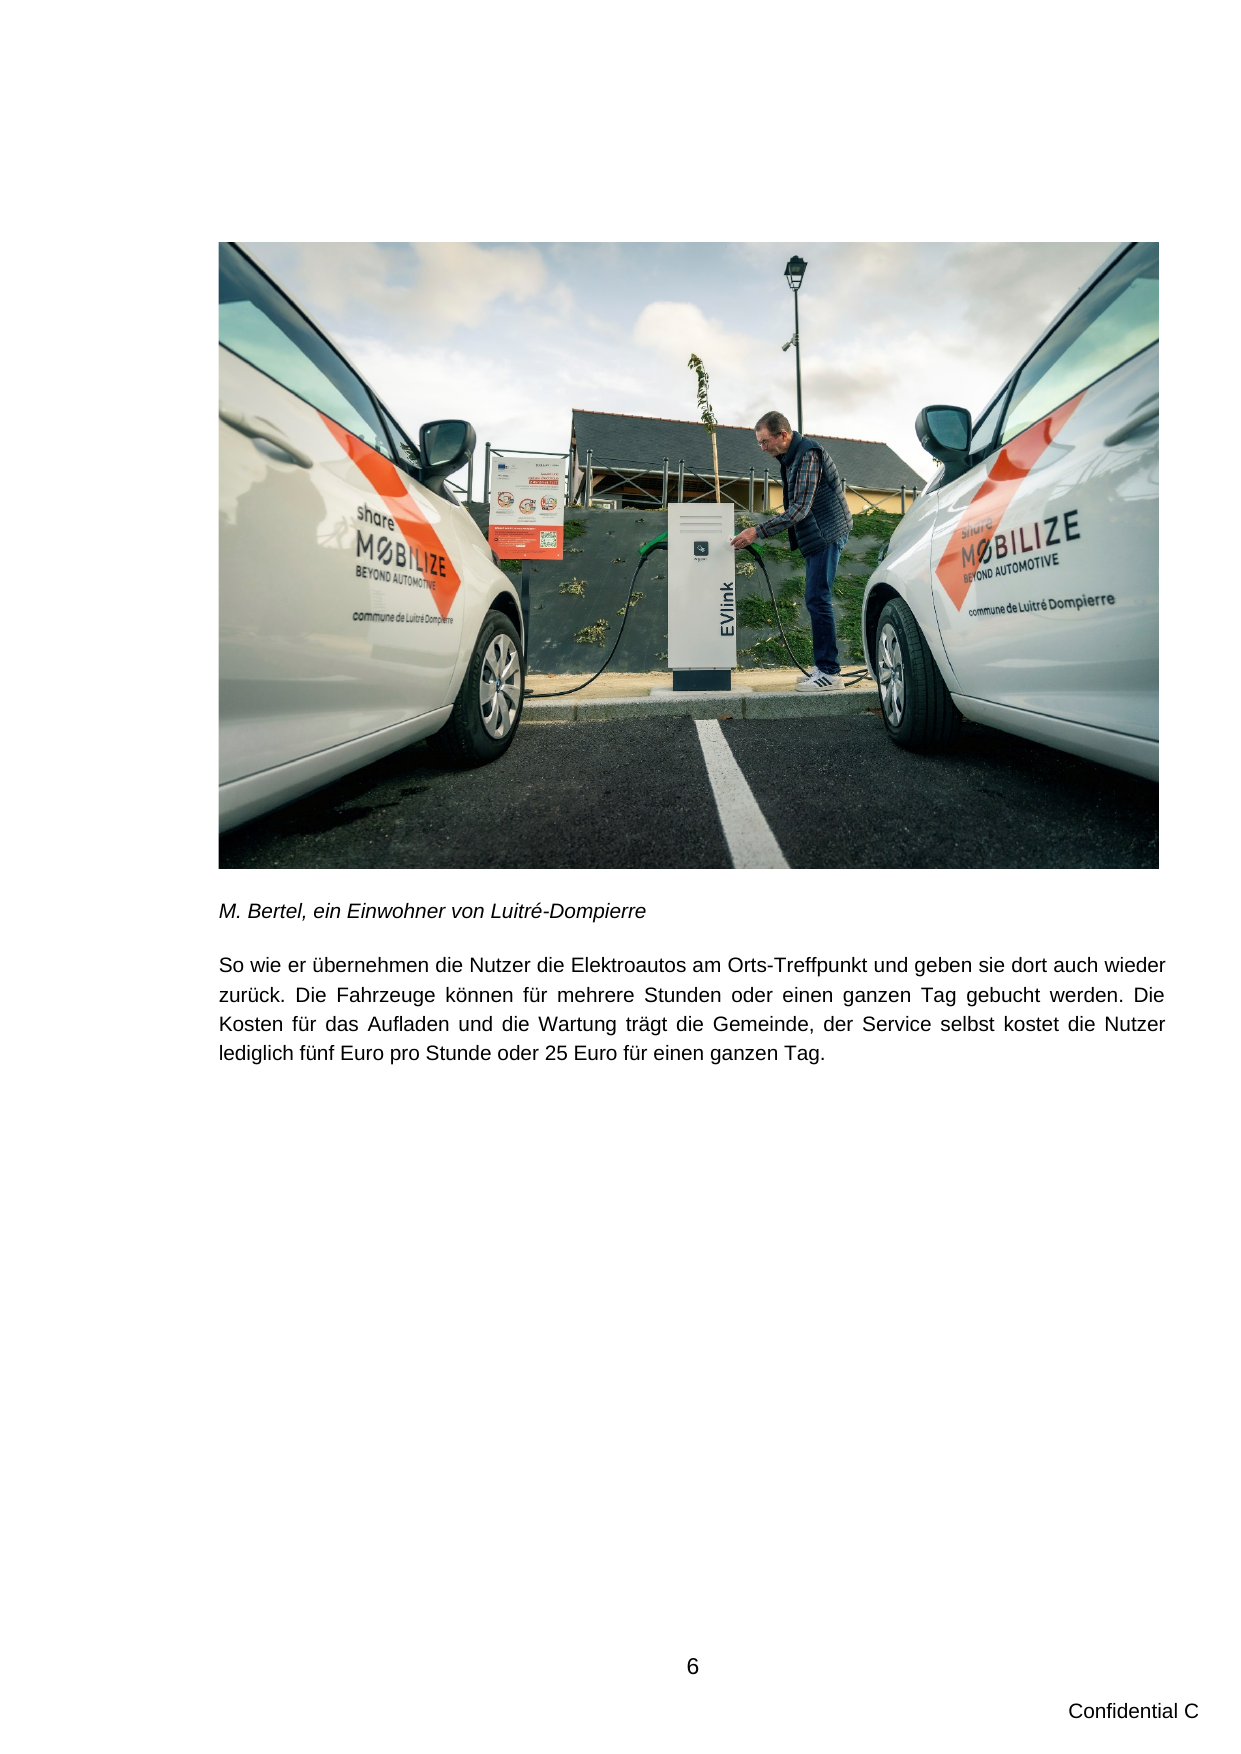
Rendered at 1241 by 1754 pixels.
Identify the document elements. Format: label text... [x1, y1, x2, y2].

text M. Bertel, ein Einwohner von Luitré-Dompierre [218, 894, 1167, 923]
picture [218, 242, 1159, 869]
text So wie er übernehmen die Nutzer die Elektroautos am Orts-Treffpunkt und geben sie dort auch wieder zurück. Die Fahrzeuge können für mehrere Stunden oder einen ganzen Tag gebucht werden. Die Kosten für das Aufladen und die Wartung trägt die Gemeinde, der Service selbst kostet die Nutzer lediglich fünf Euro pro Stunde oder 25 Euro für einen ganzen Tag. [218, 948, 1167, 1065]
